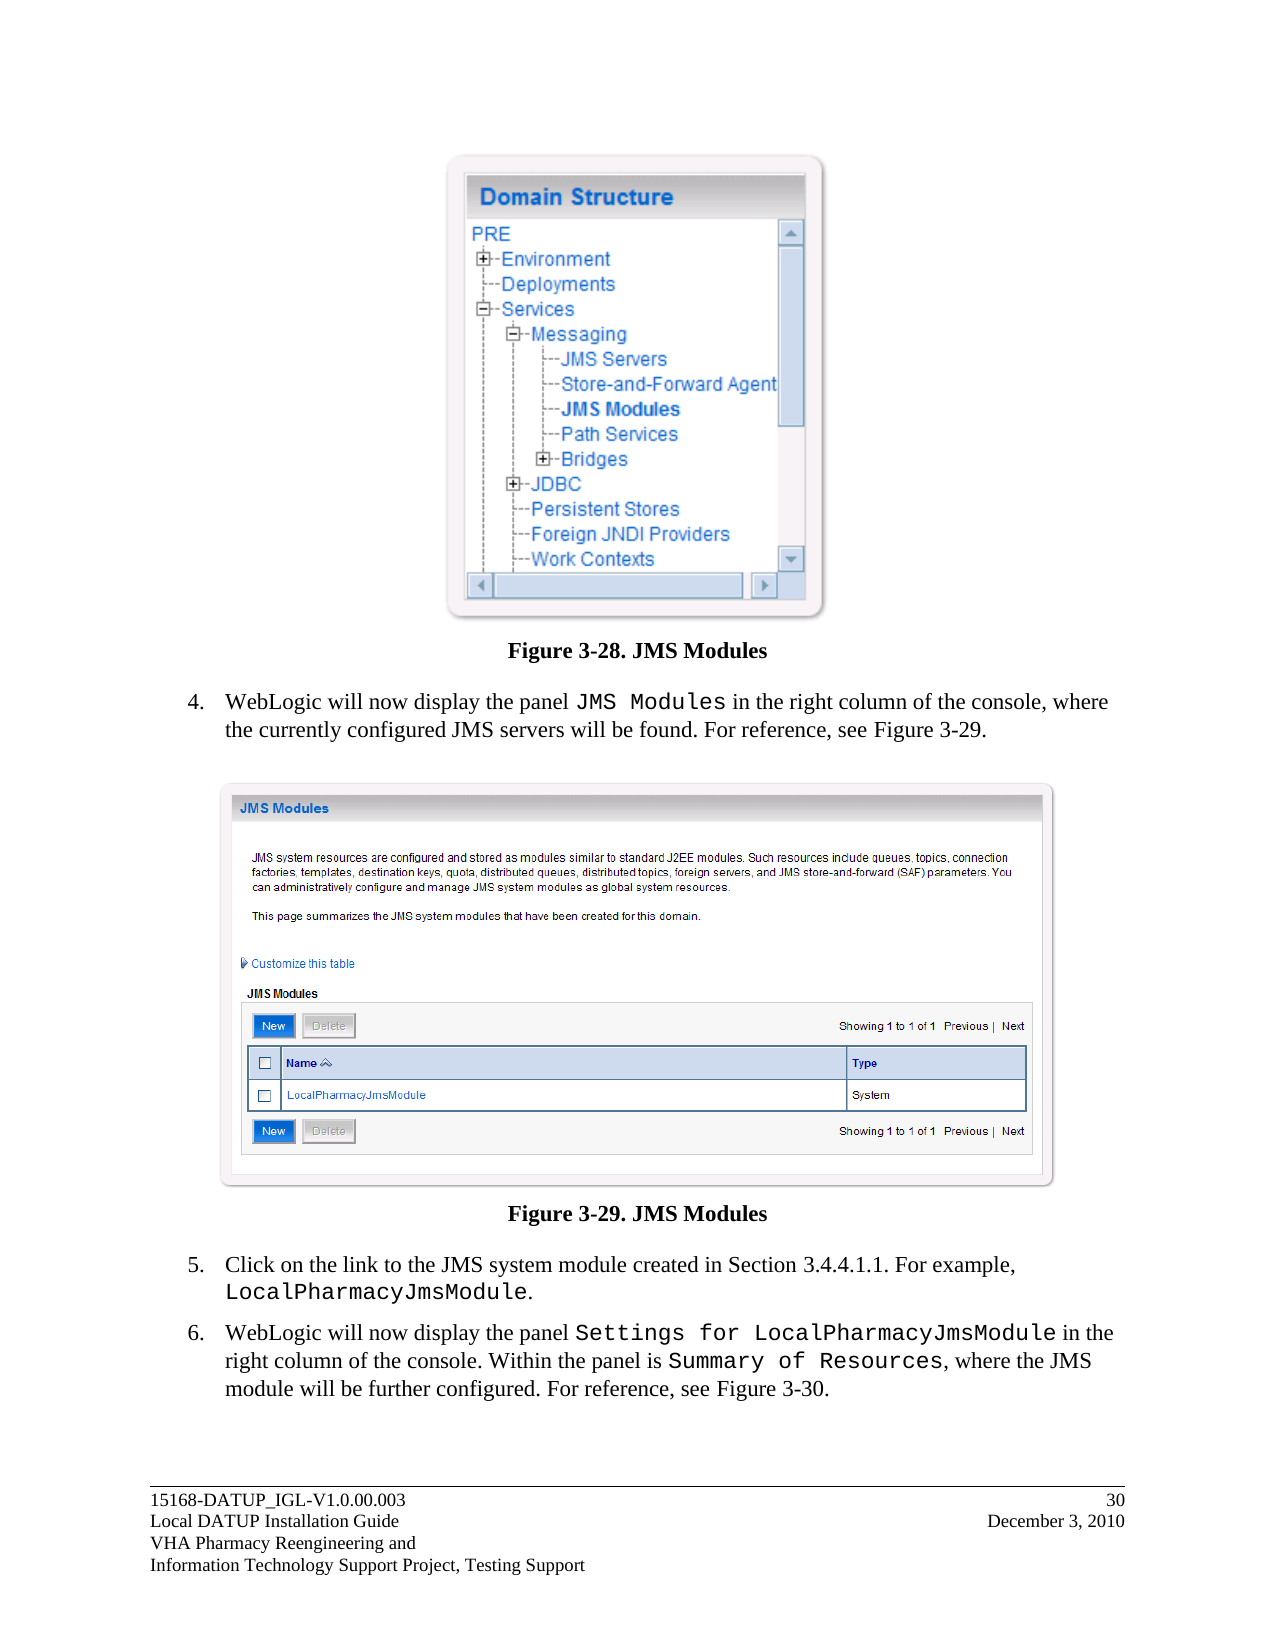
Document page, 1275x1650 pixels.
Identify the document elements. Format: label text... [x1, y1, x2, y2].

picture [442, 149, 833, 624]
list WebLogic will now display the panel Settings for LocalPharmacyJmsModule in the right column of the console. Within the panel is Summary of Resources, where the JMS module will be further configured. For reference, see Figure 3-30. [187, 1319, 1125, 1401]
list Click on the link to the JMS system module created in Section 3.4.4.1.1. For example, LocalPharmacyJmsModule. [187, 1252, 1125, 1306]
list WebLogic will now display the panel JMS Modules in the right column of the console, where the currently configured JMS servers will be found. For reference, see Figure 3-29. [187, 688, 1125, 743]
picture [218, 781, 1057, 1188]
